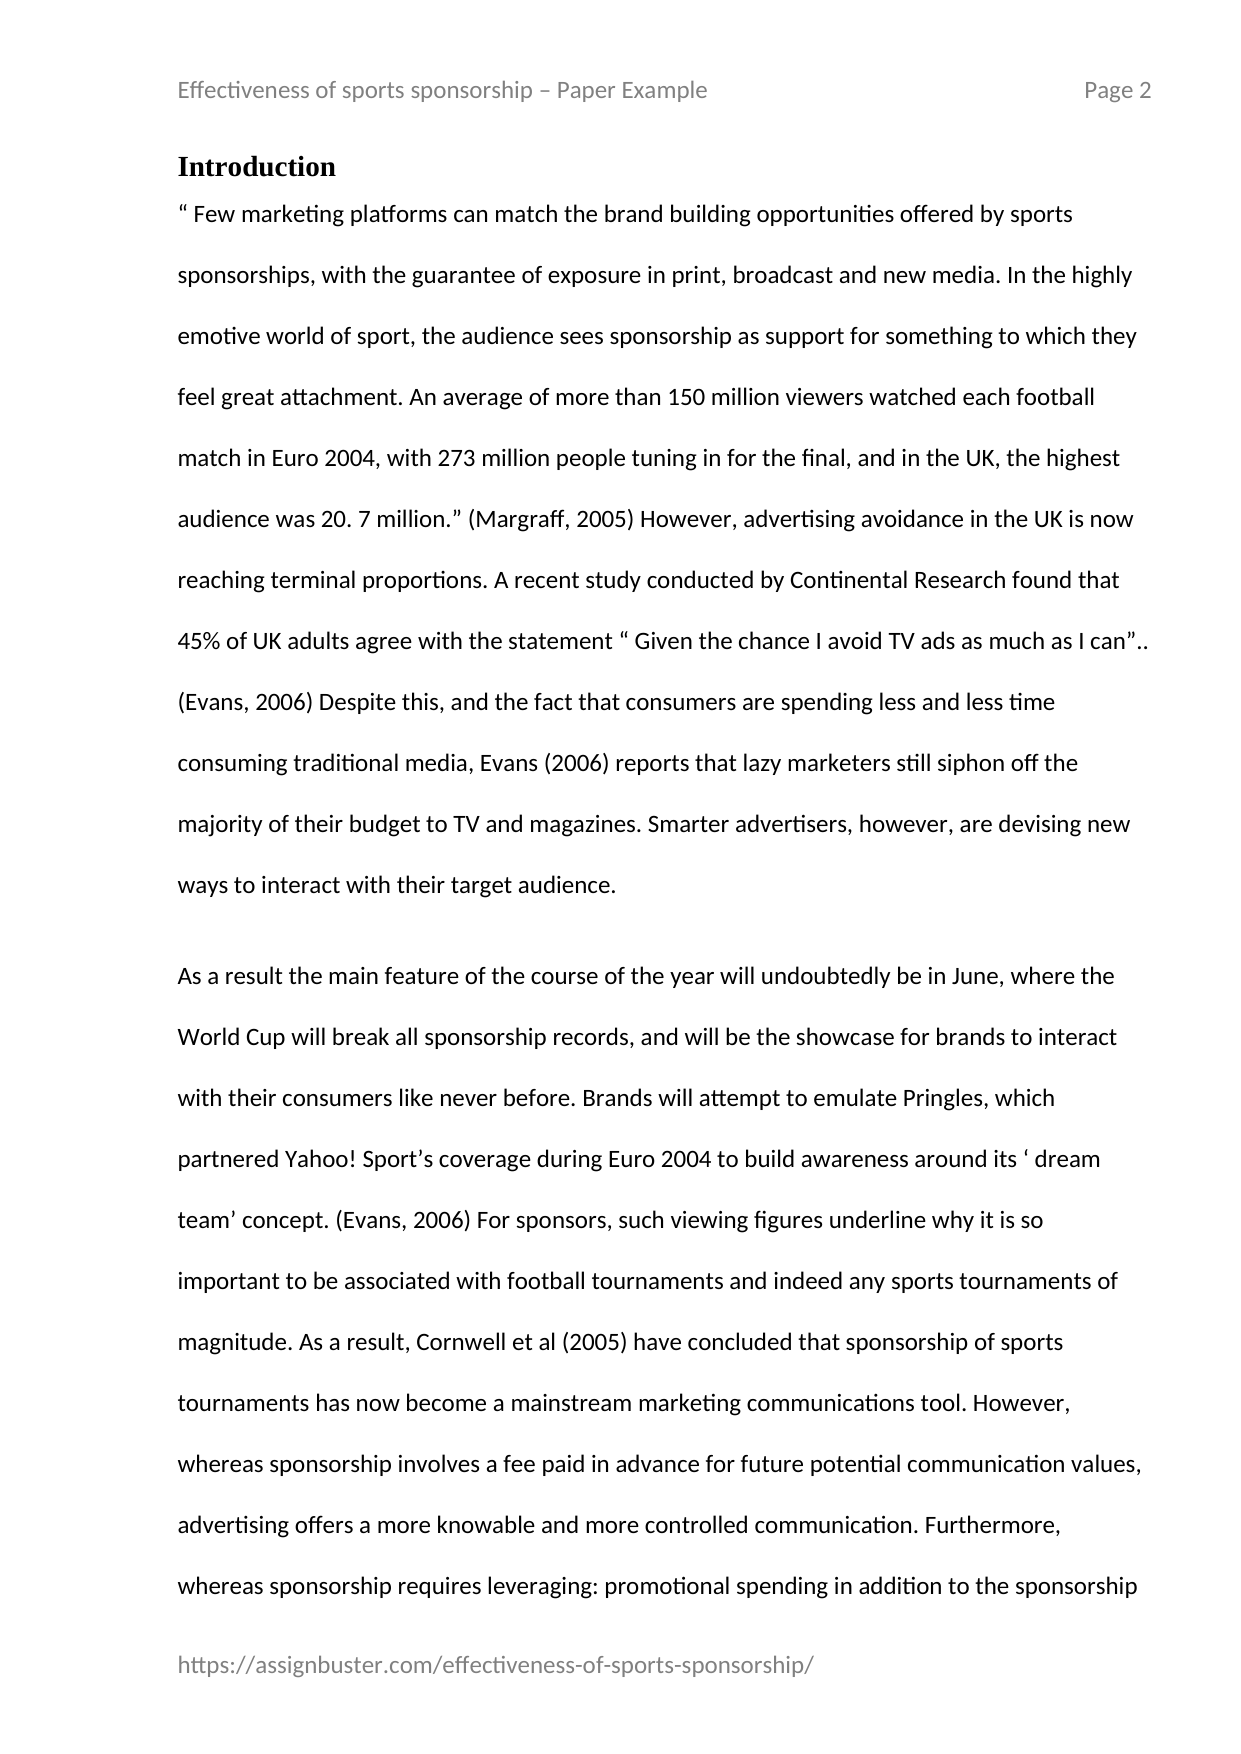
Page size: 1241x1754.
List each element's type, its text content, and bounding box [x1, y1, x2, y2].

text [177, 960, 1152, 1601]
subtitle Introduction [177, 149, 1152, 183]
text “ Few marketing platforms can match the brand building opportunities offered by sports sponsorships, with the guarantee of exposure in print, broadcast and new media. In the highly emotive world of sport, the audience sees sponsorship as support for something to which they feel great attachment. An average of more than 150 million viewers watched each football match in Euro 2004, with 273 million people tuning in for the final, and in the UK, the highest audience was 20. 7 million.” (Margraff, 2005) However, advertising avoidance in the UK is now reaching terminal proportions. A recent study conducted by Continental Research found that 45% of UK adults agree with the statement “ Given the chance I avoid TV ads as much as I can”.. (Evans, 2006) Despite this, and the fact that consumers are spending less and less time consuming traditional media, Evans (2006) reports that lazy marketers still siphon off the majority of their budget to TV and magazines. Smarter advertisers, however, are devising new ways to interact with their target audience. [177, 198, 1152, 900]
